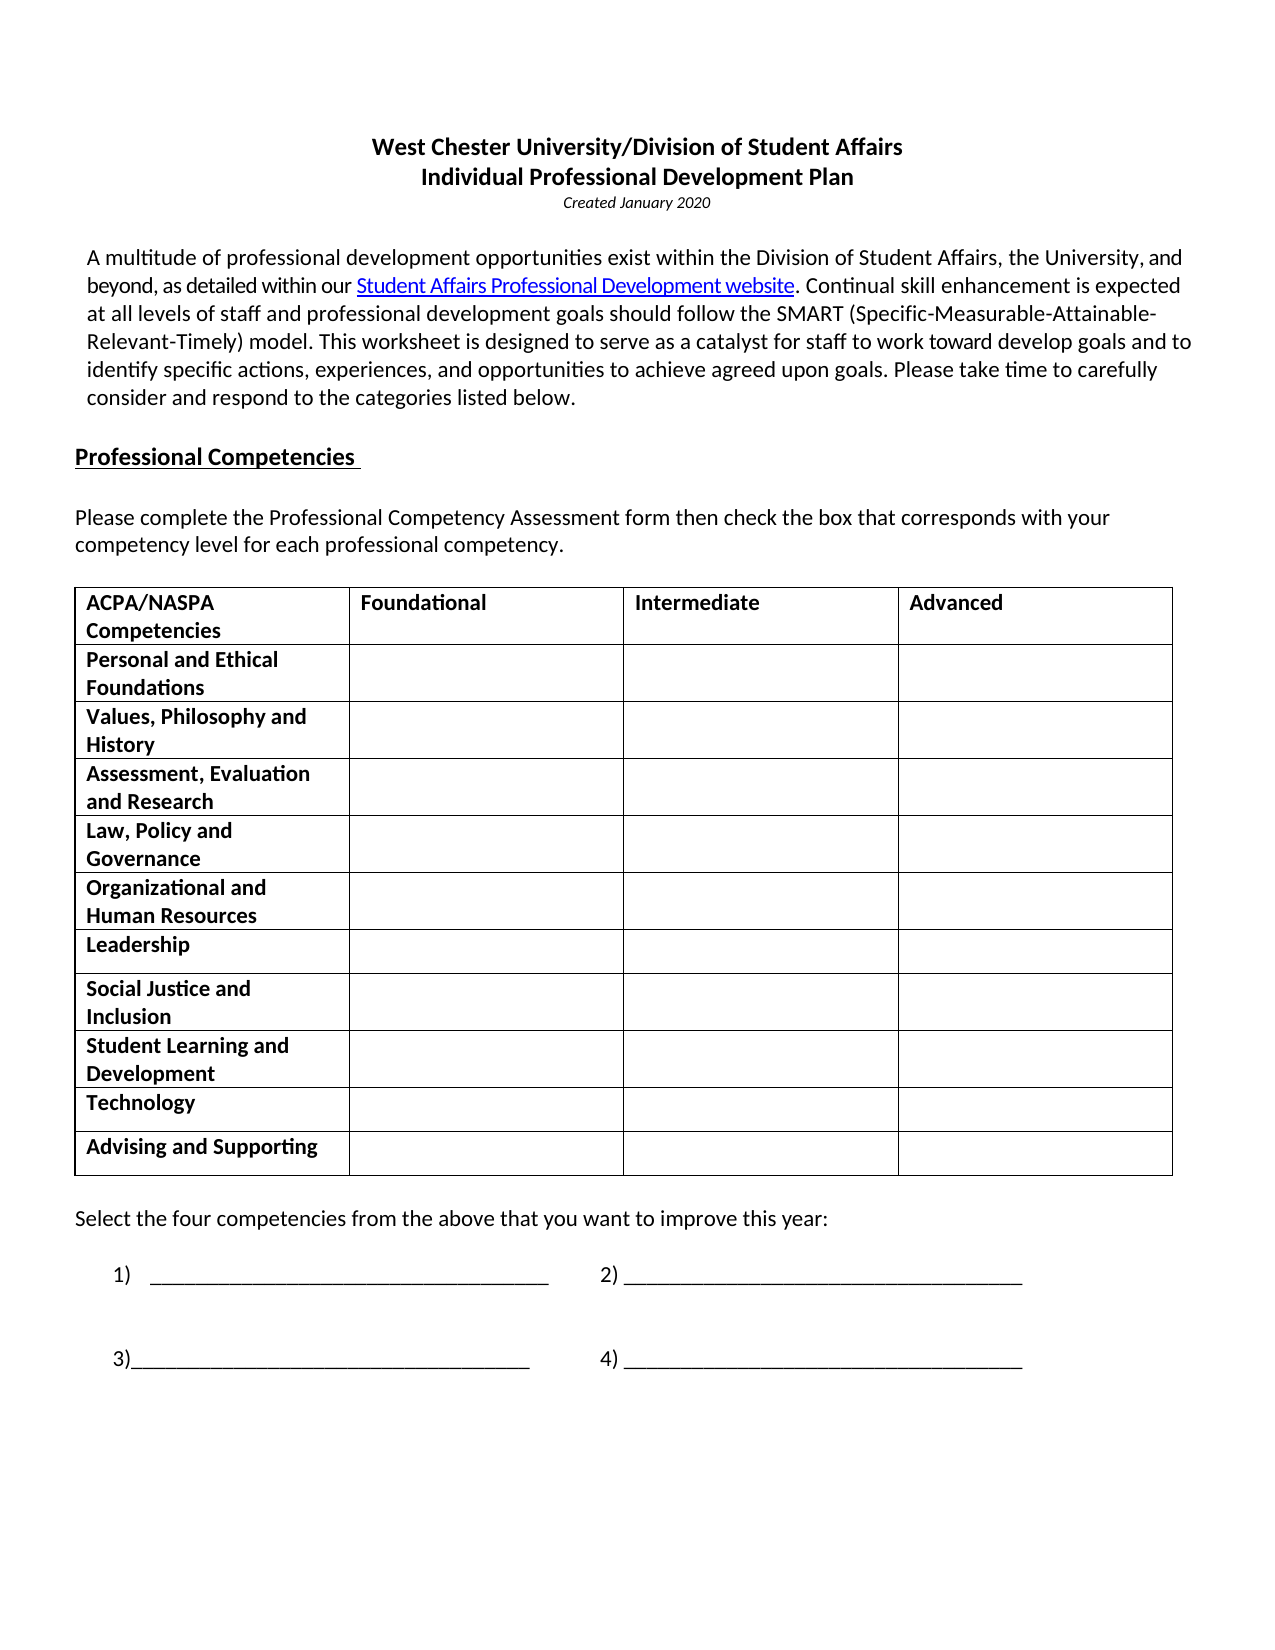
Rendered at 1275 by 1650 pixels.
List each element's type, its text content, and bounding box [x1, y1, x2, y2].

table_cell [899, 974, 1172, 1030]
table_cell Values, Philosophy and History [76, 702, 349, 758]
text Created January 2020 [75, 192, 1200, 212]
table_cell [350, 816, 623, 872]
list ___________________________________ 2) ___________________________________ [112, 1260, 1200, 1288]
table_cell Student Learning and Development [76, 1031, 349, 1087]
table_cell [624, 702, 898, 758]
table_cell [899, 1132, 1172, 1175]
table_cell [899, 702, 1172, 758]
table_cell [899, 930, 1172, 973]
table_cell [350, 759, 623, 815]
table_cell [624, 873, 898, 929]
table_cell [899, 759, 1172, 815]
table_cell [624, 816, 898, 872]
table_cell [899, 1031, 1172, 1087]
table_cell [624, 1088, 898, 1131]
table_cell Personal and Ethical Foundations [76, 645, 349, 701]
table_header Advanced [899, 588, 1172, 644]
table_cell Law, Policy and Governance [76, 816, 349, 872]
text Please complete the Professional Competency Assessment form then check the box that corresponds with your competency level for each professional competency. [75, 503, 1200, 559]
table_cell Advising and Supporting [76, 1132, 349, 1175]
table_cell Technology [76, 1088, 349, 1131]
table_cell Organizational and Human Resources [76, 873, 349, 929]
text 3)___________________________________ 4) ___________________________________ [112, 1344, 1200, 1372]
table_cell [624, 1031, 898, 1087]
table_cell [350, 645, 623, 701]
table_cell [624, 645, 898, 701]
table_cell [899, 1088, 1172, 1131]
table_cell [899, 645, 1172, 701]
table_cell [350, 1031, 623, 1087]
text Individual Professional Development Plan [75, 162, 1200, 192]
table_cell Social Justice and Inclusion [76, 974, 349, 1030]
text West Chester University/Division of Student Affairs [75, 131, 1200, 162]
table_cell [350, 1132, 623, 1175]
table_cell [350, 974, 623, 1030]
text A multitude of professional development opportunities exist within the Division of Student Affairs, the University, and beyond, as detailed within our Student Affairs Professional Development website. Continual skill enhancement is expected at all levels of staff and professional development goals should follow the SMART (Specific-Measurable-Attainable-Relevant-Timely) model. This worksheet is designed to serve as a catalyst for staff to work toward develop goals and to identify specific actions, experiences, and opportunities to achieve agreed upon goals. Please take time to carefully consider and respond to the categories listed below. [87, 243, 1202, 411]
table_cell [350, 1088, 623, 1131]
table_cell [624, 1132, 898, 1175]
table_cell Leadership [76, 930, 349, 973]
table_cell [350, 702, 623, 758]
text Select the four competencies from the above that you want to improve this year: [75, 1204, 1200, 1232]
table_cell [624, 974, 898, 1030]
table_cell Assessment, Evaluation and Research [76, 759, 349, 815]
table_cell [624, 930, 898, 973]
table_cell [624, 759, 898, 815]
table_cell [350, 930, 623, 973]
table_cell [350, 873, 623, 929]
table_cell [899, 816, 1172, 872]
table_header ACPA/NASPA Competencies [76, 588, 349, 644]
table_header Foundational [350, 588, 623, 644]
table_header Intermediate [624, 588, 898, 644]
table_cell [899, 873, 1172, 929]
text Professional Competencies [75, 442, 1200, 472]
